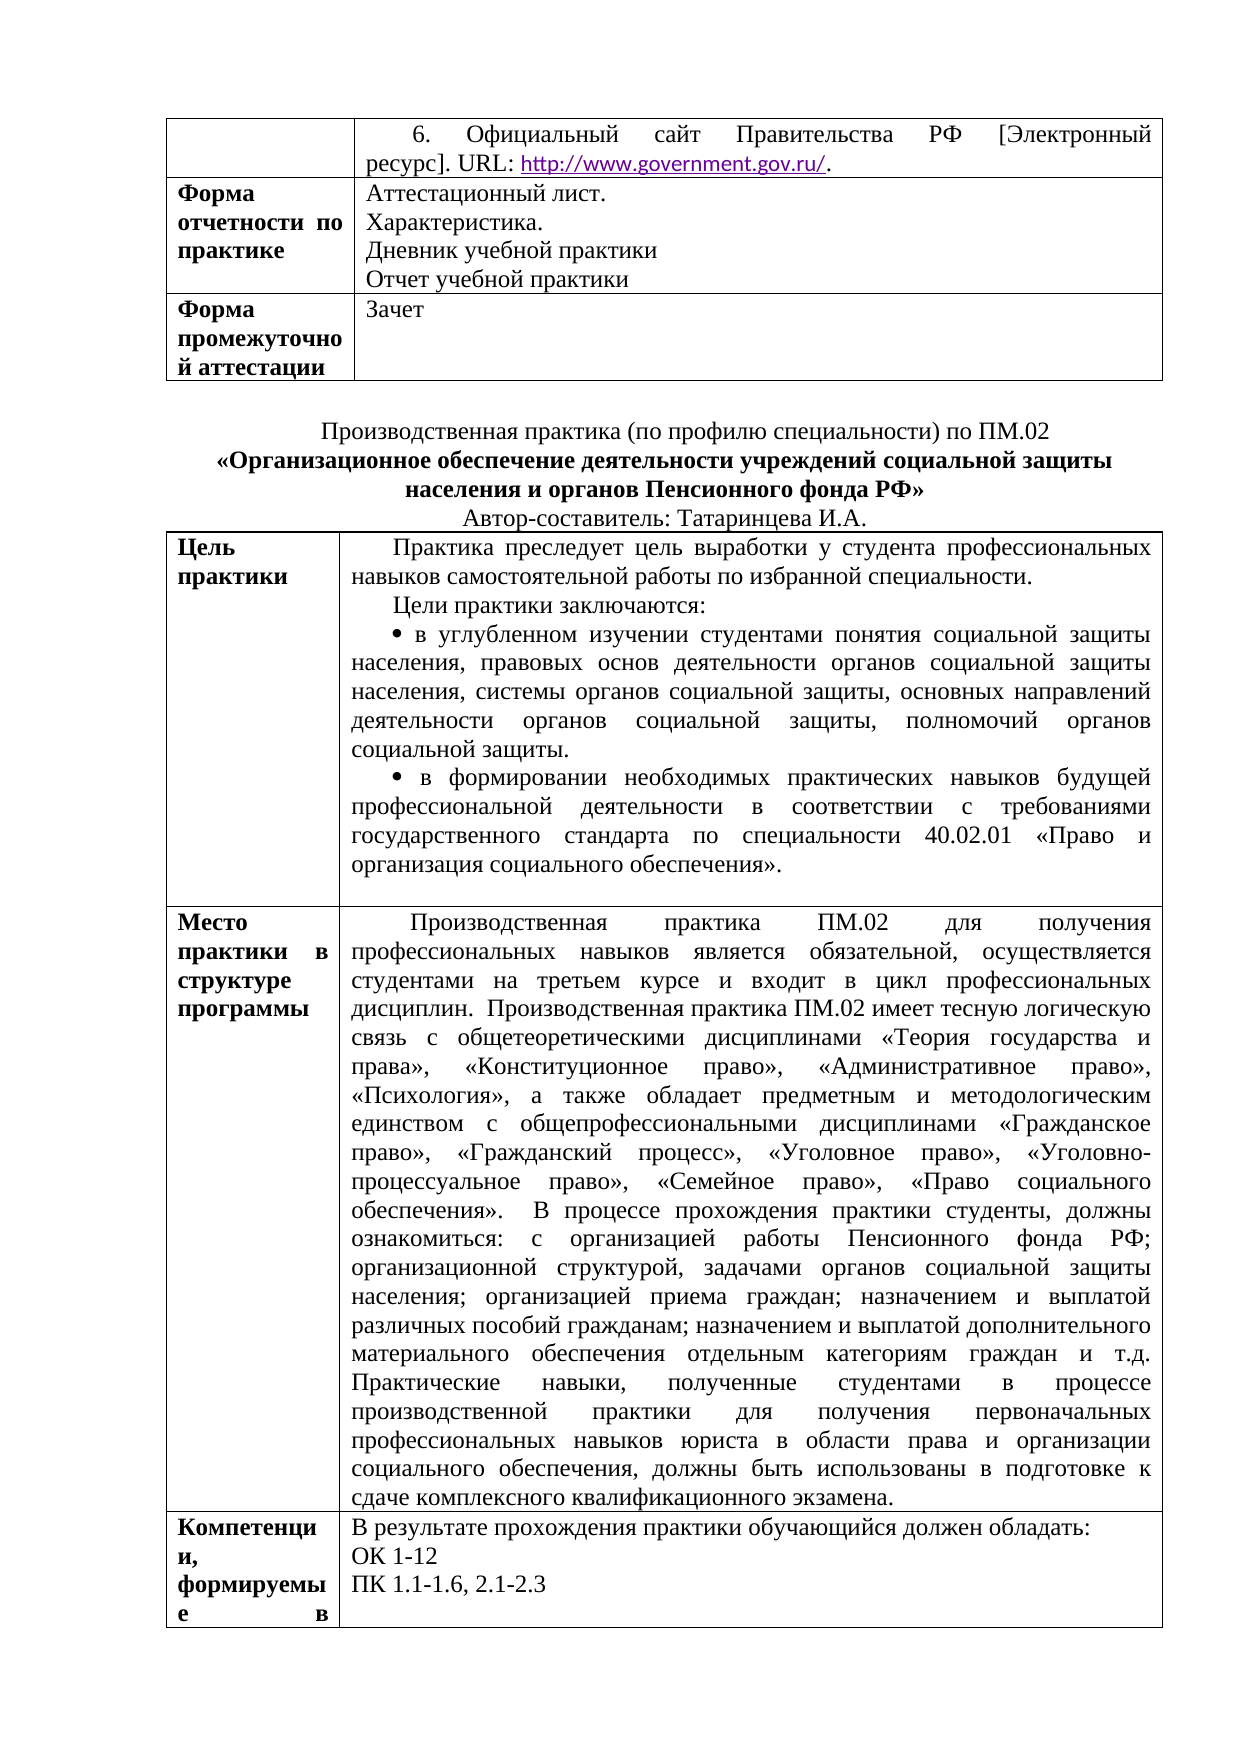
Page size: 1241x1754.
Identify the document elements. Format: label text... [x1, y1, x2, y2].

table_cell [167, 1512, 339, 1627]
table_cell Форма отчетности по практике [167, 178, 354, 293]
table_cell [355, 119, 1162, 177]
table_cell Производственная практика ПМ.02 для получения профессиональных навыков является обязательной, осуществляется студентами на третьем курсе и входит в цикл профессиональных дисциплин. Производственная практика ПМ.02 имеет тесную логическую связь с общетеоретическими дисциплинами «Теория государства и права», «Конституционное право», «Административное право», «Психология», а также обладает предметным и методологическим единством с общепрофессиональными дисциплинами «Гражданское право», «Гражданский процесс», «Уголовное право», «Уголовно-процессуальное право», «Семейное право», «Право социального обеспечения». В процессе прохождения практики студенты, должны ознакомиться: с организацией работы Пенсионного фонда РФ; организационной структурой, задачами органов социальной защиты населения; организацией приема граждан; назначением и выплатой различных пособий гражданам; назначением и выплатой дополнительного материального обеспечения отдельным категориям граждан и т.д. Практические навыки, полученные студентами в процессе производственной практики для получения первоначальных профессиональных навыков юриста в области права и организации социального обеспечения, должны быть использованы в подготовке к сдаче комплексного квалификационного экзамена. [340, 907, 1162, 1511]
text Производственная практика (по профилю специальности) по ПМ.02 «Организационное обеспечение деятельности учреждений социальной защиты населения и органов Пенсионного фонда РФ» [177, 416, 1152, 503]
text Автор-составитель: Татаринцева И.А. [177, 503, 1152, 531]
table_cell Место практики в структуре программы [167, 907, 339, 1511]
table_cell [167, 119, 354, 177]
table_cell Аттестационный лист. Характеристика. Дневник учебной практики Отчет учебной практики [355, 178, 1162, 293]
table_cell Зачет [355, 294, 1162, 380]
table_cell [340, 1512, 1162, 1627]
table_cell Форма промежуточной аттестации [167, 294, 354, 380]
table_header Цель практики [167, 533, 339, 906]
table_header Практика преследует цель выработки у студента профессиональных навыков самостоятельной работы по избранной специальности. Цели практики заключаются: в углубленном изучении студентами понятия социальной защиты населения, правовых основ деятельности органов социальной защиты населения, системы органов социальной защиты, основных направлений деятельности органов социальной защиты, полномочий органов социальной защиты. в формировании необходимых практических навыков будущей профессиональной деятельности в соответствии с требованиями государственного стандарта по специальности 40.02.01 «Право и организация социального обеспечения». [340, 533, 1162, 906]
